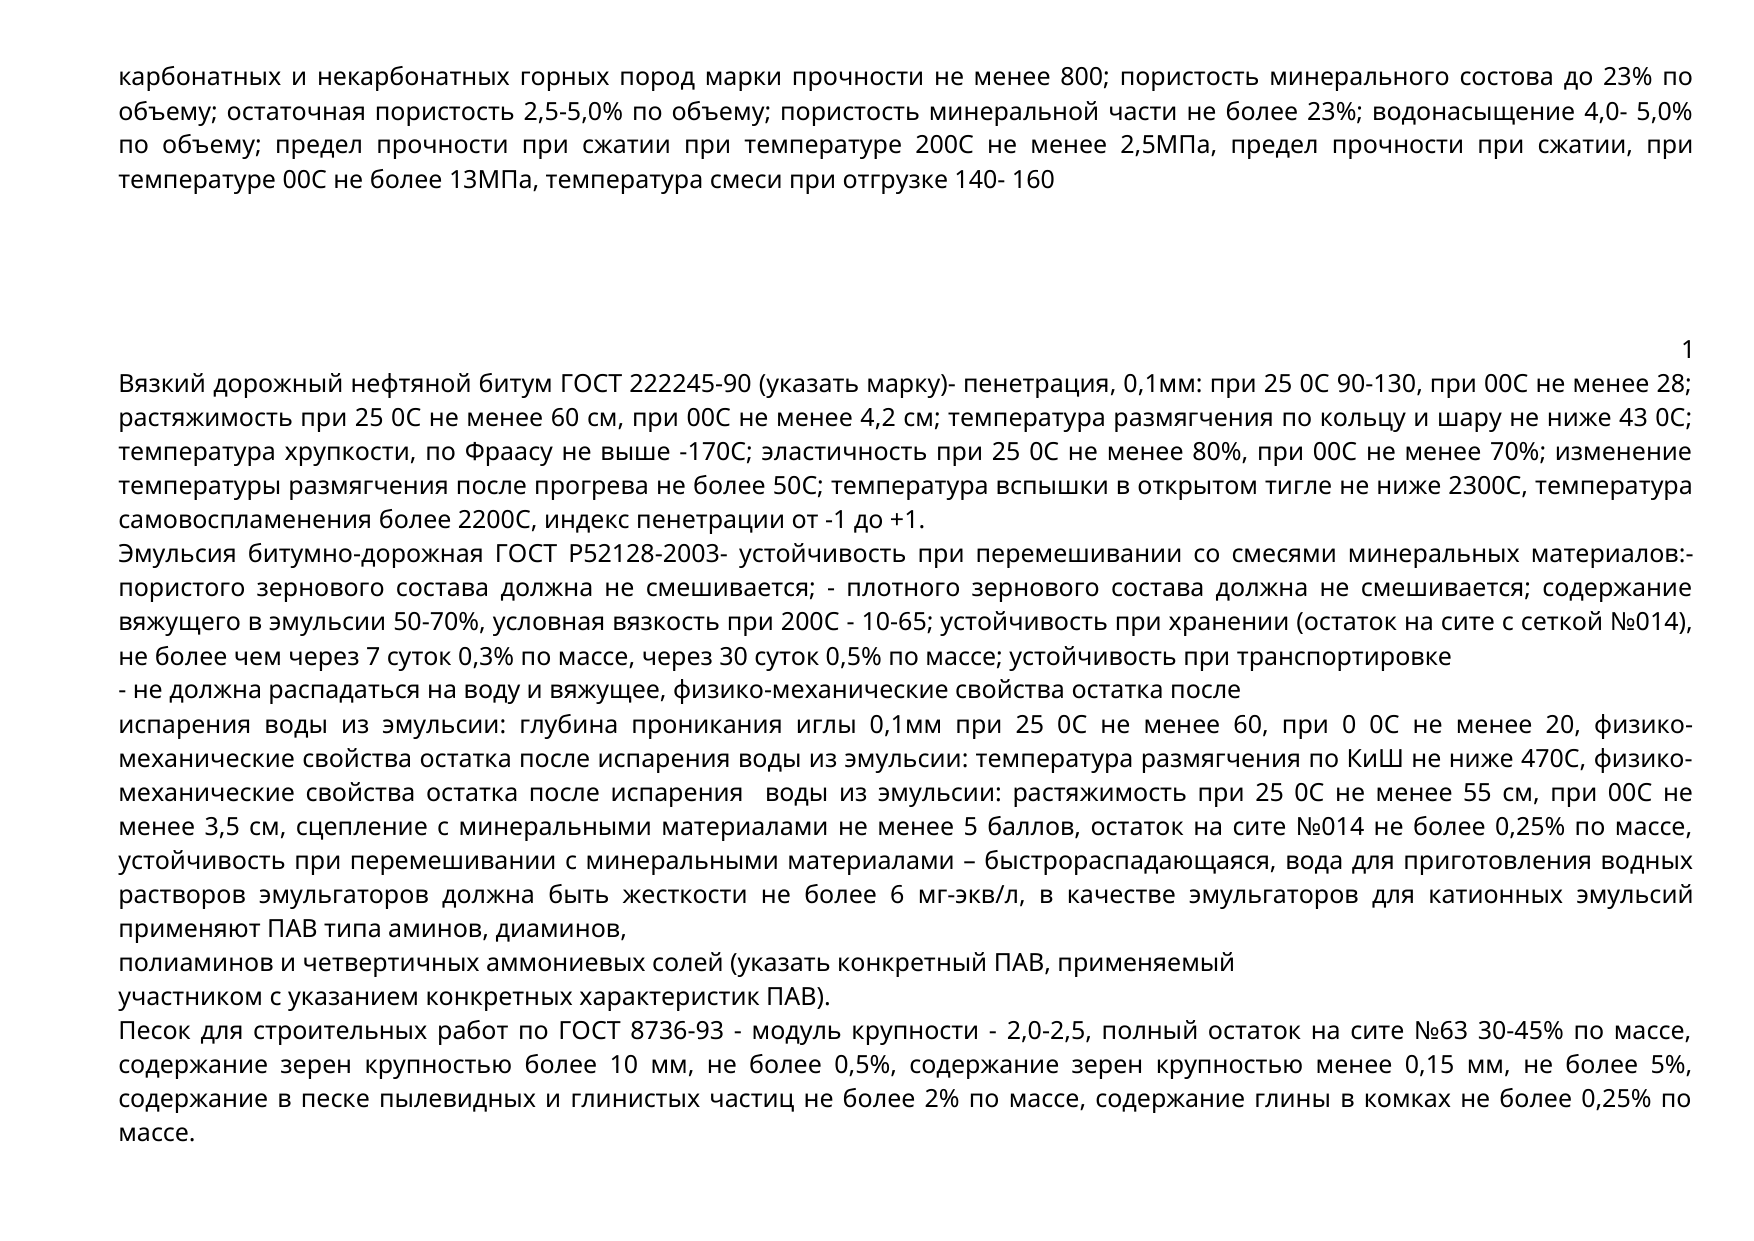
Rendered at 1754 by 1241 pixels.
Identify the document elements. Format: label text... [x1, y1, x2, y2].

text 1 [118, 332, 1695, 366]
text Вязкий дорожный нефтяной битум ГОСТ 222245-90 (указать марку)- пенетрация, 0,1мм: при 25 0С 90-130, при 00С не менее 28; растяжимость при 25 0С не менее 60 см, при 00С не менее 4,2 см; температура размягчения по кольцу и шару не ниже 43 0С; температура хрупкости, по Фраасу не выше -170С; эластичность при 25 0С не менее 80%, при 00С не менее 70%; изменение температуры размягчения после прогрева не более 50С; температура вспышки в открытом тигле не ниже 2300С, температура самовоспламенения более 2200С, индекс пенетрации от -1 до +1. [118, 366, 1695, 536]
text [118, 59, 1695, 195]
text - не должна распадаться на воду и вяжущее, физико-механические свойства остатка после [118, 672, 1695, 706]
text участником с указанием конкретных характеристик ПАВ). [118, 979, 1695, 1013]
text Эмульсия битумно-дорожная ГОСТ Р52128-2003- устойчивость при перемешивании со смесями минеральных материалов:- пористого зернового состава должна не смешивается; - плотного зернового состава должна не смешивается; содержание вяжущего в эмульсии 50-70%, условная вязкость при 200С - 10-65; устойчивость при хранении (остаток на сите с сеткой №014), не более чем через 7 суток 0,3% по массе, через 30 суток 0,5% по массе; устойчивость при транспортировке [118, 536, 1695, 672]
text полиаминов и четвертичных аммониевых солей (указать конкретный ПАВ, применяемый [118, 945, 1695, 979]
text Песок для строительных работ по ГОСТ 8736-93 - модуль крупности - 2,0-2,5, полный остаток на сите №63 30-45% по массе, содержание зерен крупностью более 10 мм, не более 0,5%, содержание зерен крупностью менее 0,15 мм, не более 5%, содержание в песке пылевидных и глинистых частиц не более 2% по массе, содержание глины в комках не более 0,25% по массе. [118, 1013, 1695, 1149]
text испарения воды из эмульсии: глубина проникания иглы 0,1мм при 25 0С не менее 60, при 0 0С не менее 20, физико-механические свойства остатка после испарения воды из эмульсии: температура размягчения по КиШ не ниже 470С, физико-механические свойства остатка после испарения воды из эмульсии: растяжимость при 25 0С не менее 55 см, при 00С не менее 3,5 см, сцепление с минеральными материалами не менее 5 баллов, остаток на сите №014 не более 0,25% по массе, устойчивость при перемешивании с минеральными материалами – быстрораспадающаяся, вода для приготовления водных растворов эмульгаторов должна быть жесткости не более 6 мг-экв/л, в качестве эмульгаторов для катионных эмульсий применяют ПАВ типа аминов, диаминов, [118, 706, 1695, 945]
